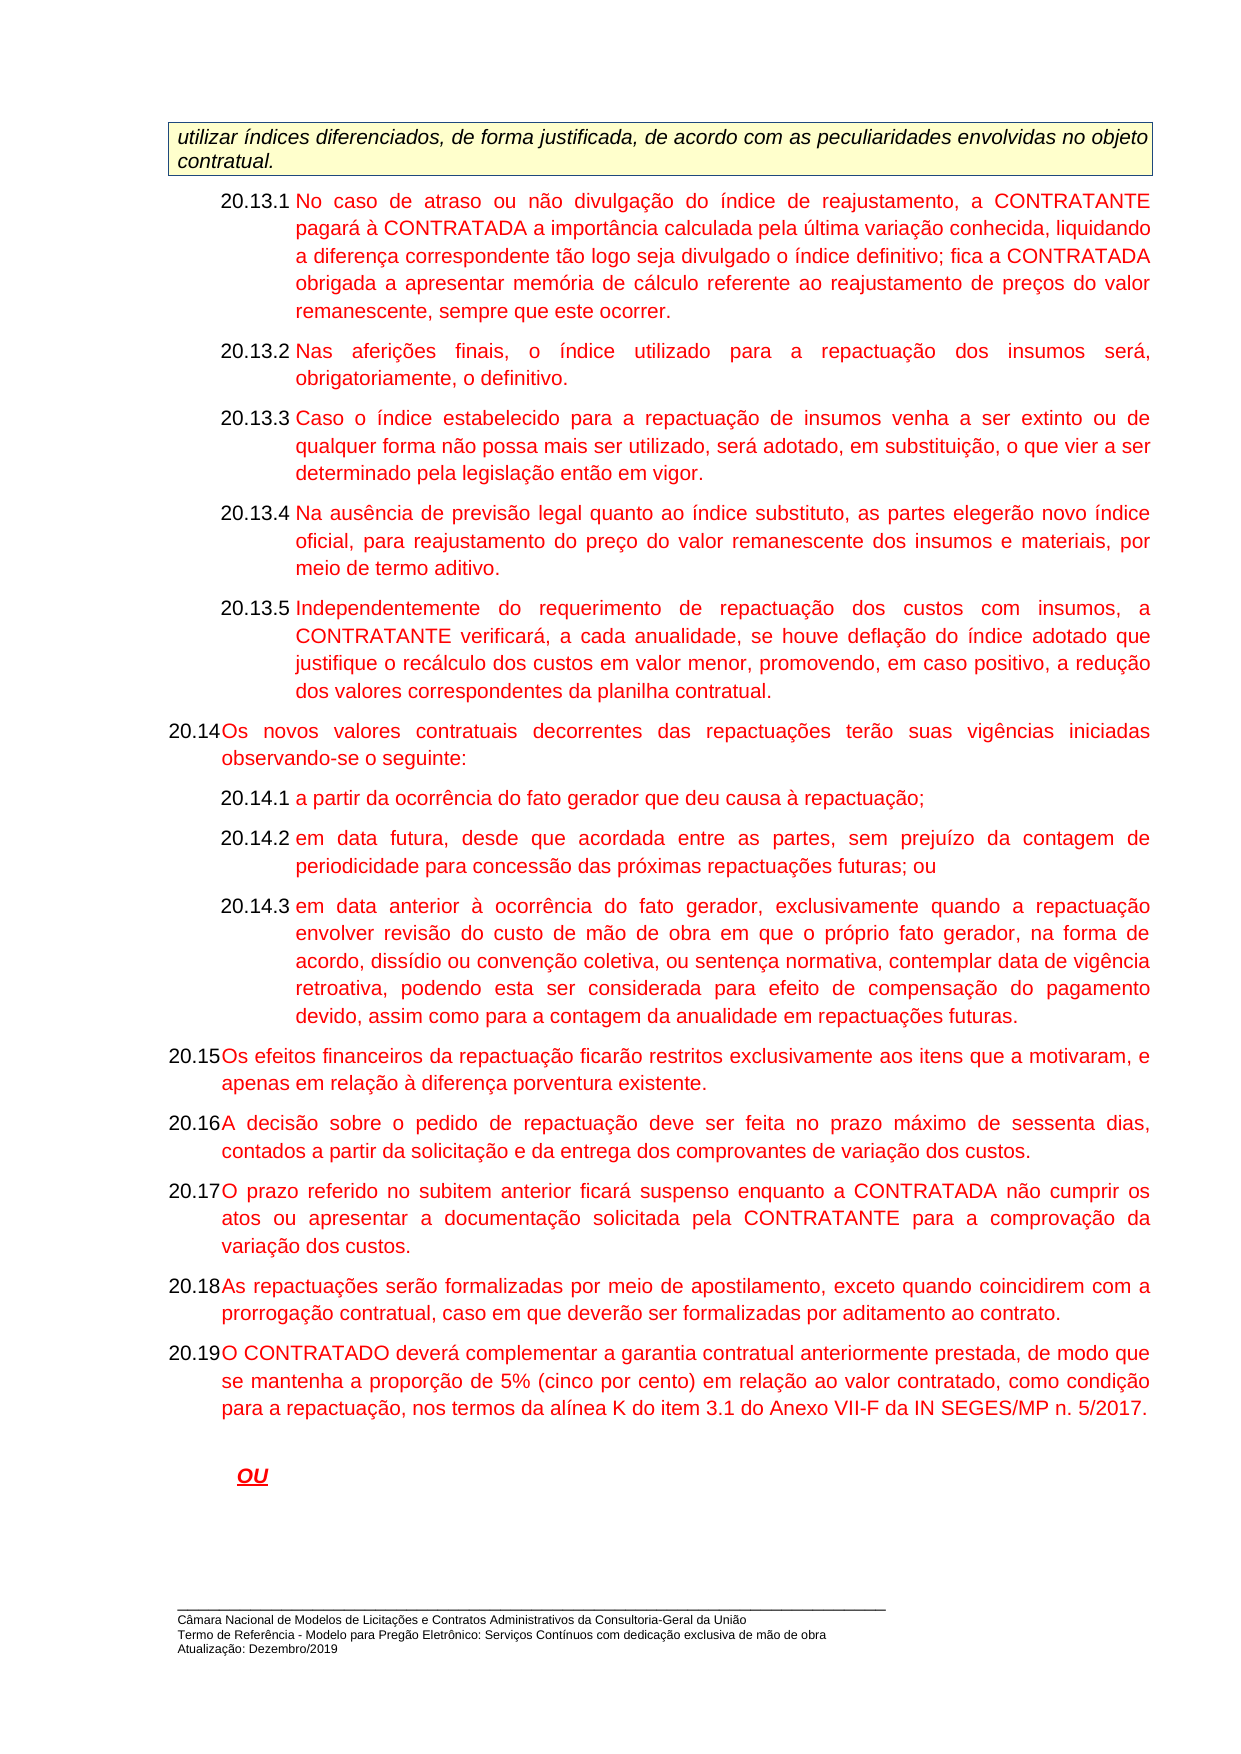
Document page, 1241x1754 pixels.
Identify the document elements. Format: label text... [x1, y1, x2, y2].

list em data futura, desde que acordada entre as partes, sem prejuízo da contagem de periodicidade para concessão das próximas repactuações futuras; ou [220, 826, 1152, 877]
list OU [237, 1463, 1152, 1487]
list O CONTRATADO deverá complementar a garantia contratual anteriormente prestada, de modo que se mantenha a proporção de 5% (cinco por cento) em relação ao valor contratado, como condição para a repactuação, nos termos da alínea K do item 3.1 do Anexo VII-F da IN SEGES/MP n. 5/2017. [168, 1341, 1152, 1420]
list em data anterior à ocorrência do fato gerador, exclusivamente quando a repactuação envolver revisão do custo de mão de obra em que o próprio fato gerador, na forma de acordo, dissídio ou convenção coletiva, ou sentença normativa, contemplar data de vigência retroativa, podendo esta ser considerada para efeito de compensação do pagamento devido, assim como para a contagem da anualidade em repactuações futuras. [220, 893, 1152, 1027]
list Nas aferições finais, o índice utilizado para a repactuação dos insumos será, obrigatoriamente, o definitivo. [220, 338, 1152, 390]
list No caso de atraso ou não divulgação do índice de reajustamento, a CONTRATANTE pagará à CONTRATADA a importância calculada pela última variação conhecida, liquidando a diferença correspondente tão logo seja divulgado o índice definitivo; fica a CONTRATADA obrigada a apresentar memória de cálculo referente ao reajustamento de preços do valor remanescente, sempre que este ocorrer. [220, 188, 1152, 322]
list Caso o índice estabelecido para a repactuação de insumos venha a ser extinto ou de qualquer forma não possa mais ser utilizado, será adotado, em substituição, o que vier a ser determinado pela legislação então em vigor. [220, 406, 1152, 485]
list a partir da ocorrência do fato gerador que deu causa à repactuação; [220, 786, 1152, 810]
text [169, 123, 1152, 175]
list Na ausência de previsão legal quanto ao índice substituto, as partes elegerão novo índice oficial, para reajustamento do preço do valor remanescente dos insumos e materiais, por meio de termo aditivo. [220, 501, 1152, 580]
list Independentemente do requerimento de repactuação dos custos com insumos, a CONTRATANTE verificará, a cada anualidade, se houve deflação do índice adotado que justifique o recálculo dos custos em valor menor, promovendo, em caso positivo, a redução dos valores correspondentes da planilha contratual. [220, 596, 1152, 702]
list As repactuações serão formalizadas por meio de apostilamento, exceto quando coincidirem com a prorrogação contratual, caso em que deverão ser formalizadas por aditamento ao contrato. [168, 1273, 1152, 1325]
list Os efeitos financeiros da repactuação ficarão restritos exclusivamente aos itens que a motivaram, e apenas em relação à diferença porventura existente. [168, 1043, 1152, 1095]
list Os novos valores contratuais decorrentes das repactuações terão suas vigências iniciadas observando-se o seguinte: [168, 718, 1152, 770]
list O prazo referido no subitem anterior ficará suspenso enquanto a CONTRATADA não cumprir os atos ou apresentar a documentação solicitada pela CONTRATANTE para a comprovação da variação dos custos. [168, 1178, 1152, 1257]
list A decisão sobre o pedido de repactuação deve ser feita no prazo máximo de sessenta dias, contados a partir da solicitação e da entrega dos comprovantes de variação dos custos. [168, 1111, 1152, 1162]
